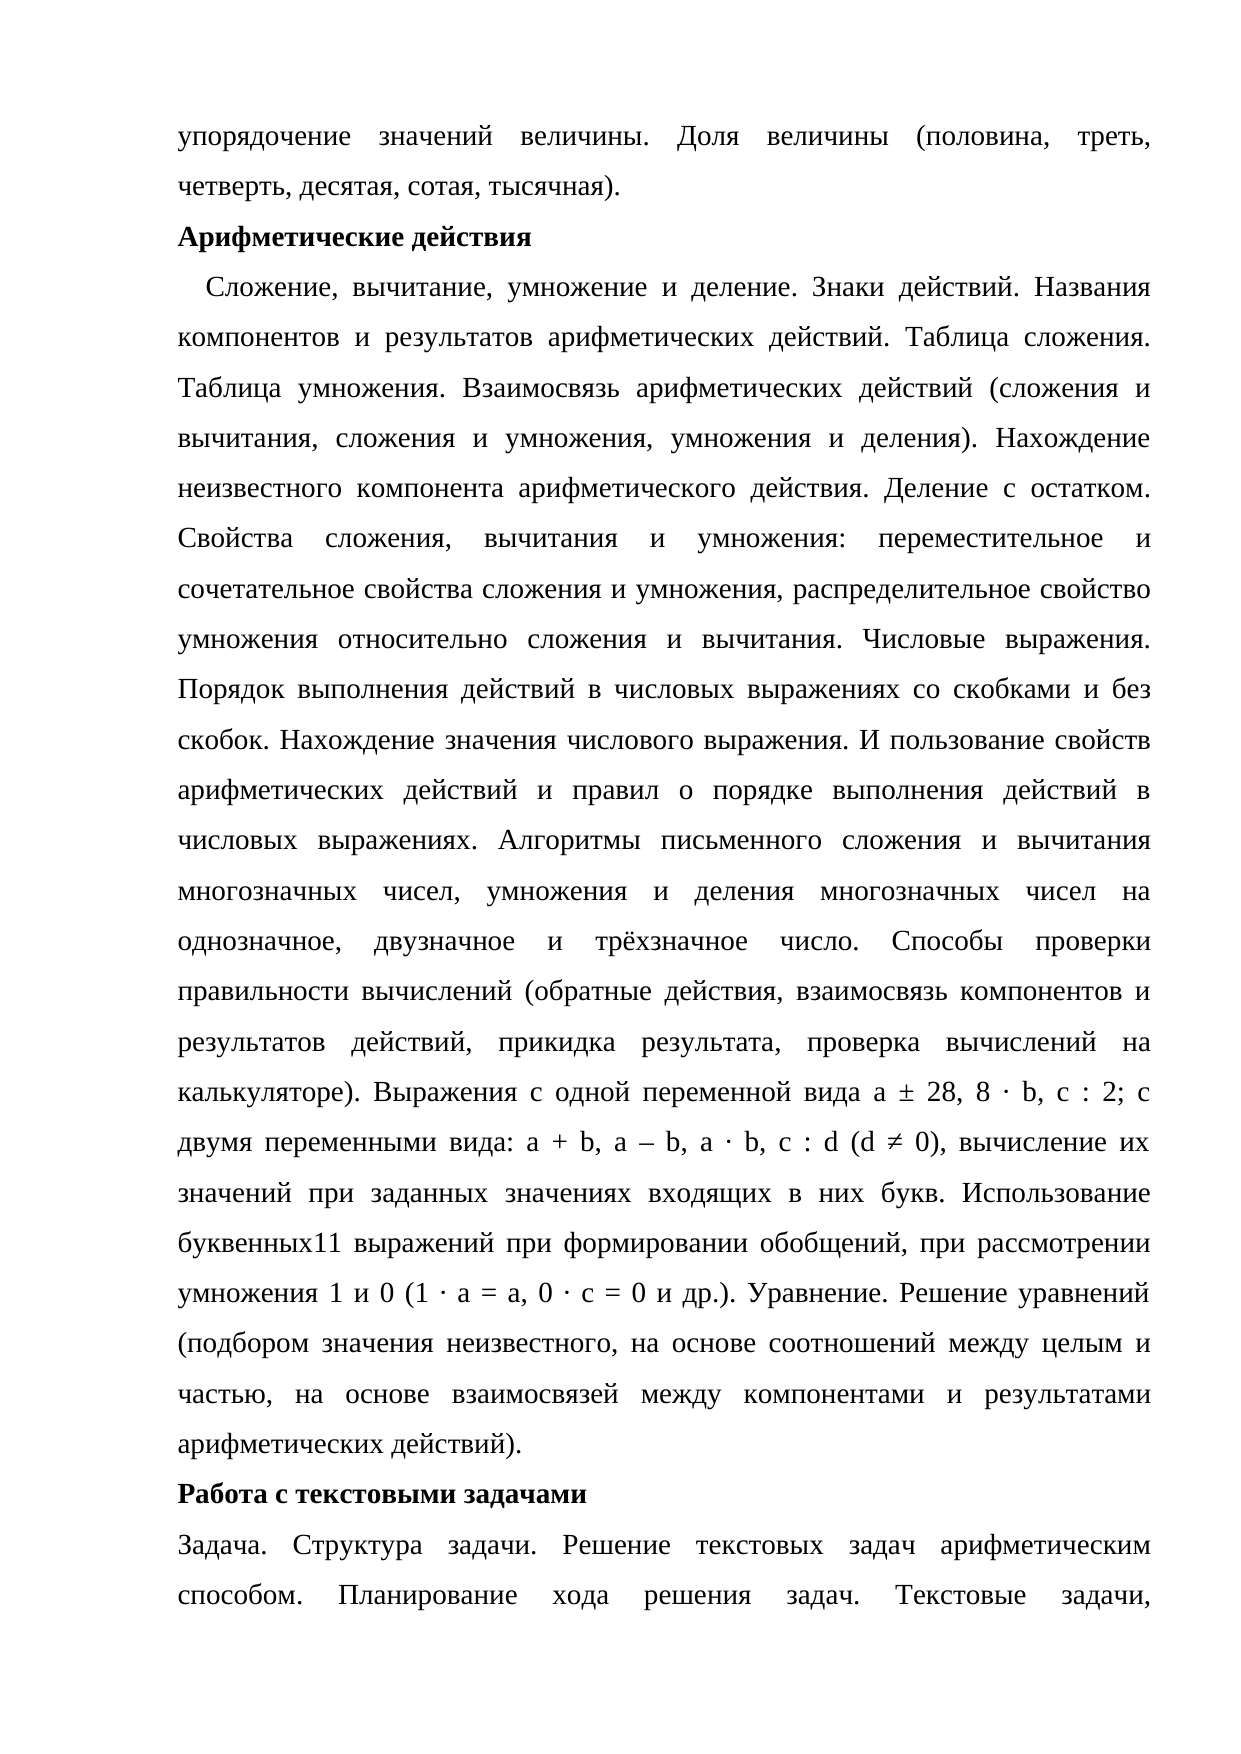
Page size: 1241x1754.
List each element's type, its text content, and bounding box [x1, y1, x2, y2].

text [177, 1527, 1152, 1611]
text Сложение, вычитание, умножение и деление. Знаки действий. Названия компонентов и результатов арифметических действий. Таблица сложения. Таблица умножения. Взаимосвязь арифметических действий (сложения и вычитания, сложения и умножения, умножения и деления). Нахождение неизвестного компонента арифметического действия. Деление с остатком. Свойства сложения, вычитания и умножения: переместительное и сочетательное свойства сложения и умножения, распределительное свойство умножения относительно сложения и вычитания. Числовые выражения. Порядок выполнения действий в числовых выражениях со скобками и без скобок. Нахождение значения числового выражения. И пользование свойств арифметических действий и правил о порядке выполнения действий в числовых выражениях. Алгоритмы письменного сложения и вычитания многозначных чисел, умножения и деления многозначных чисел на однозначное, двузначное и трёхзначное число. Способы проверки правильности вычислений (обратные действия, взаимосвязь компонентов и результатов действий, прикидка результата, проверка вычислений на калькуляторе). Выражения с одной переменной вида a ± 28, 8 ∙ b, c : 2; с двумя переменными вида: a + b, а – b, a ∙ b, c : d (d ≠ 0), вычисление их значений при заданных значениях входящих в них букв. Использование буквенных11 выражений при формировании обобщений, при рассмотрении умножения 1 и 0 (1 ∙ а = а, 0 ∙ с = 0 и др.). Уравнение. Решение уравнений (подбором значения неизвестного, на основе соотношений между целым и частью, на основе взаимосвязей между компонентами и результатами арифметических действий). [177, 269, 1152, 1460]
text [177, 118, 1152, 202]
text Арифметические действия [177, 219, 1152, 252]
text Работа с текстовыми задачами [177, 1477, 1152, 1510]
